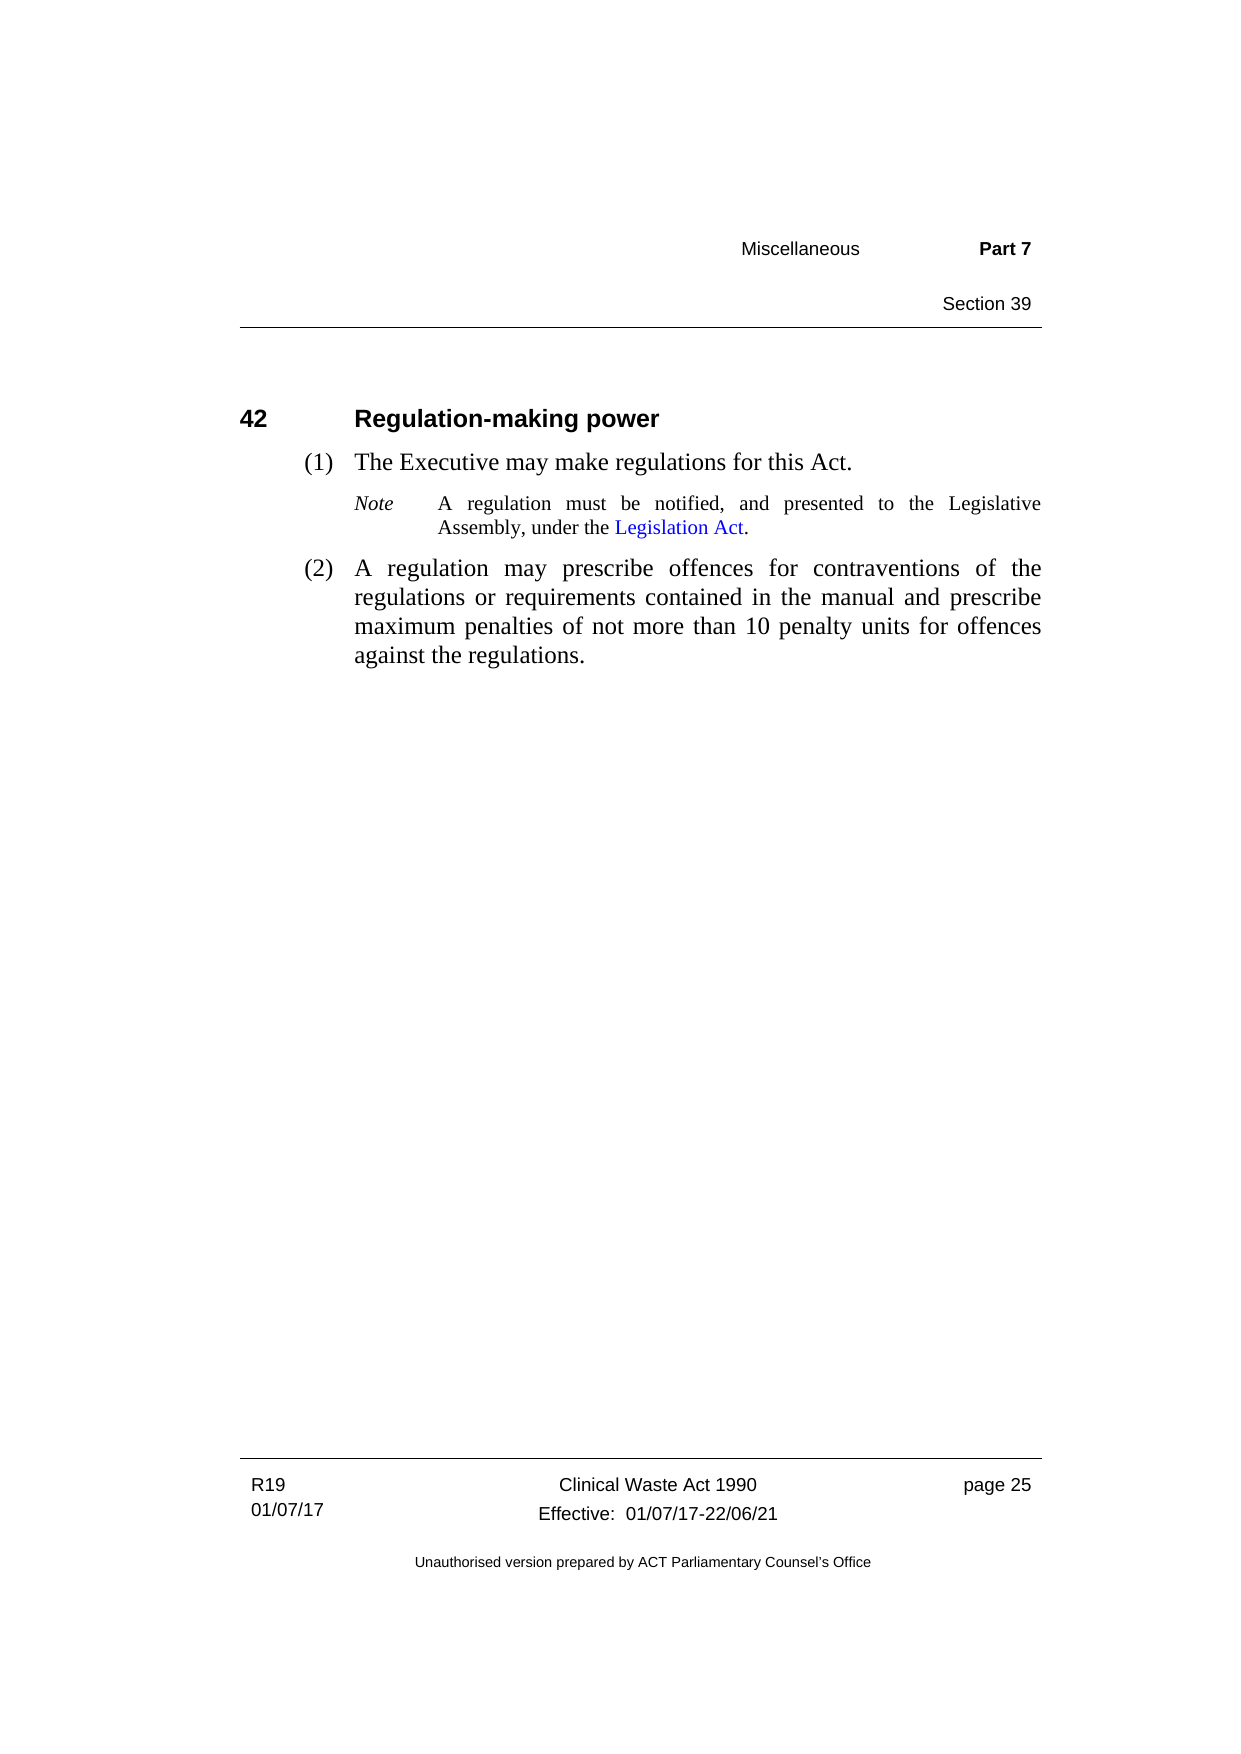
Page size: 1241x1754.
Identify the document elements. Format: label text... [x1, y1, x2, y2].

text (1) The Executive may make regulations for this Act. [239, 447, 1042, 476]
text (2) A regulation may prescribe offences for contraventions of the regulations or requirements contained in the manual and prescribe maximum penalties of not more than 10 penalty units for offences against the regulations. [239, 553, 1042, 668]
text Note A regulation must be notified, and presented to the Legislative Assembly, under the Legislation Act. [354, 491, 1042, 539]
text 42 Regulation-making power [239, 404, 1042, 433]
